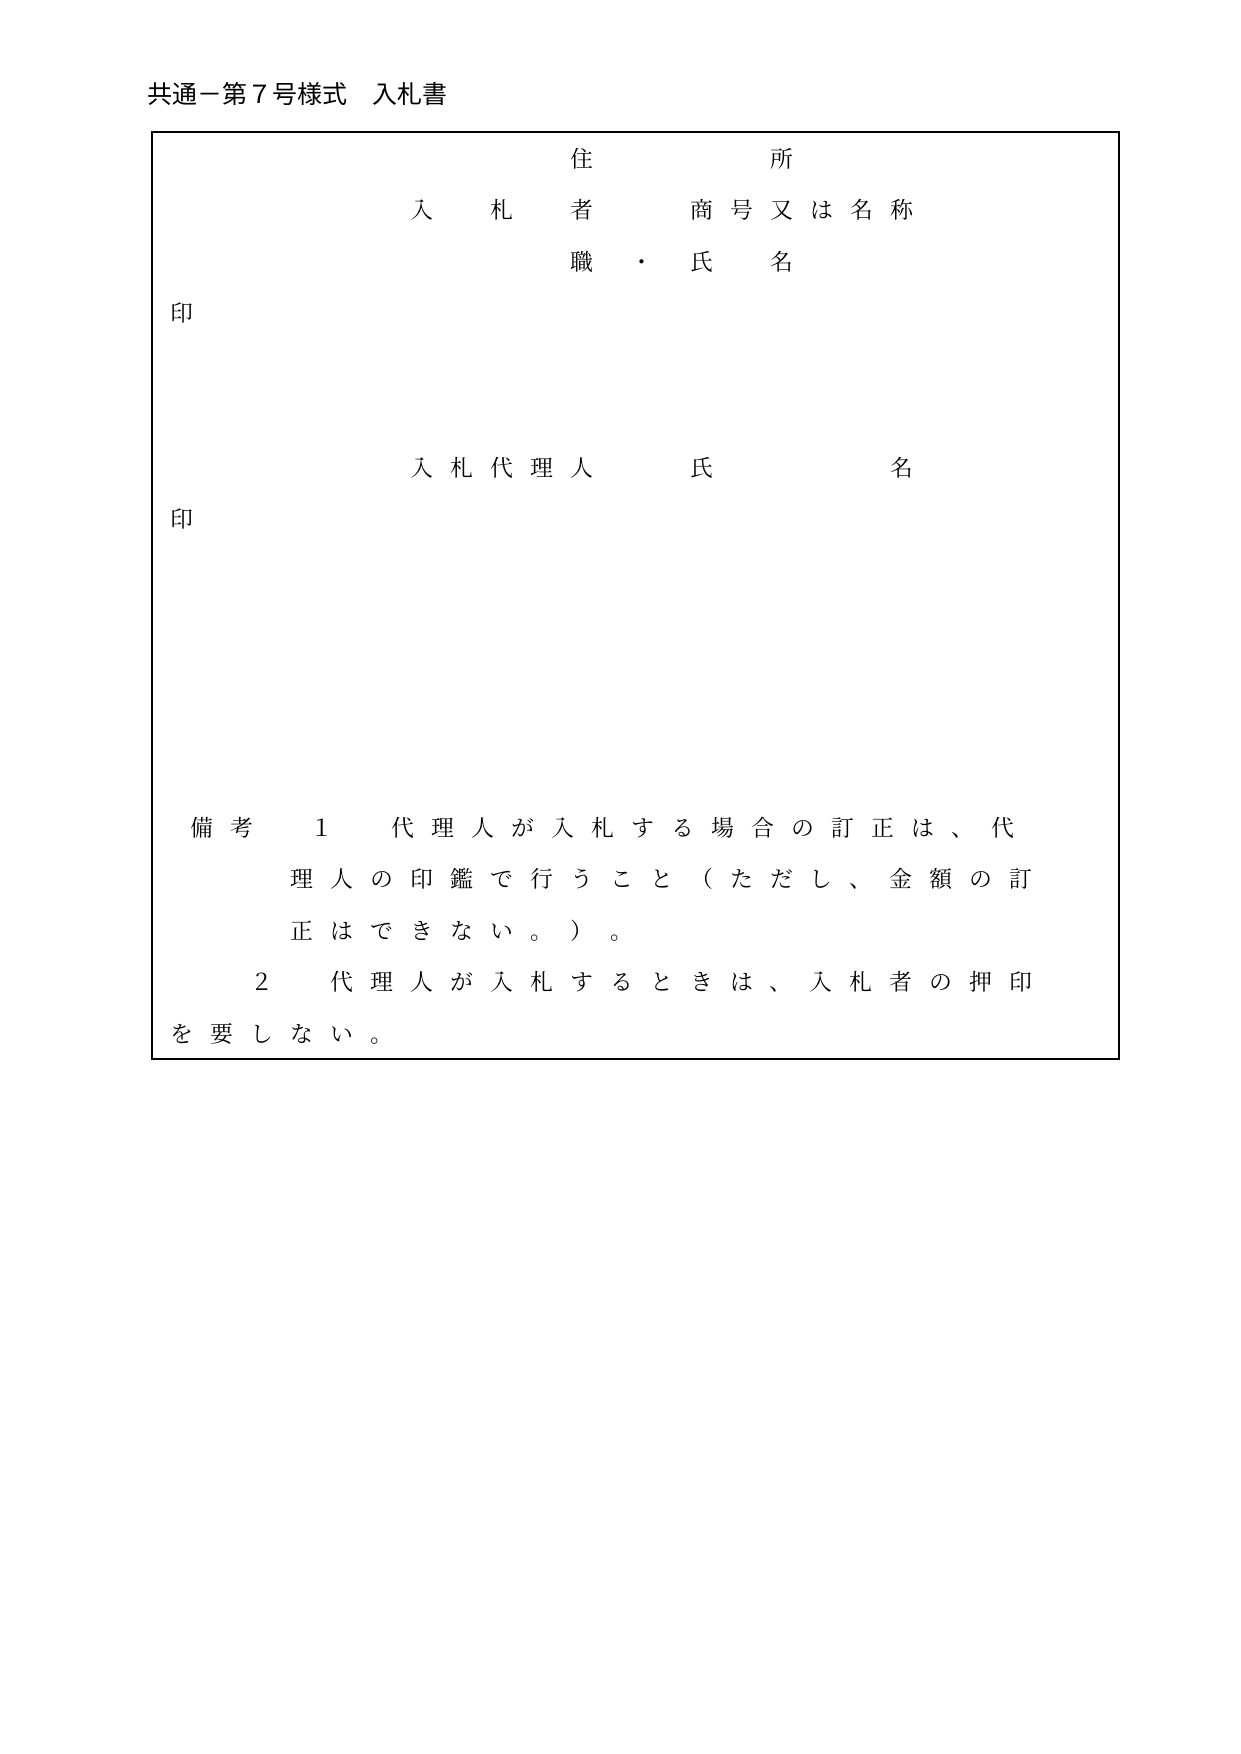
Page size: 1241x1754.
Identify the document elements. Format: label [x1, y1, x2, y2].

table_cell [153, 133, 1118, 1058]
